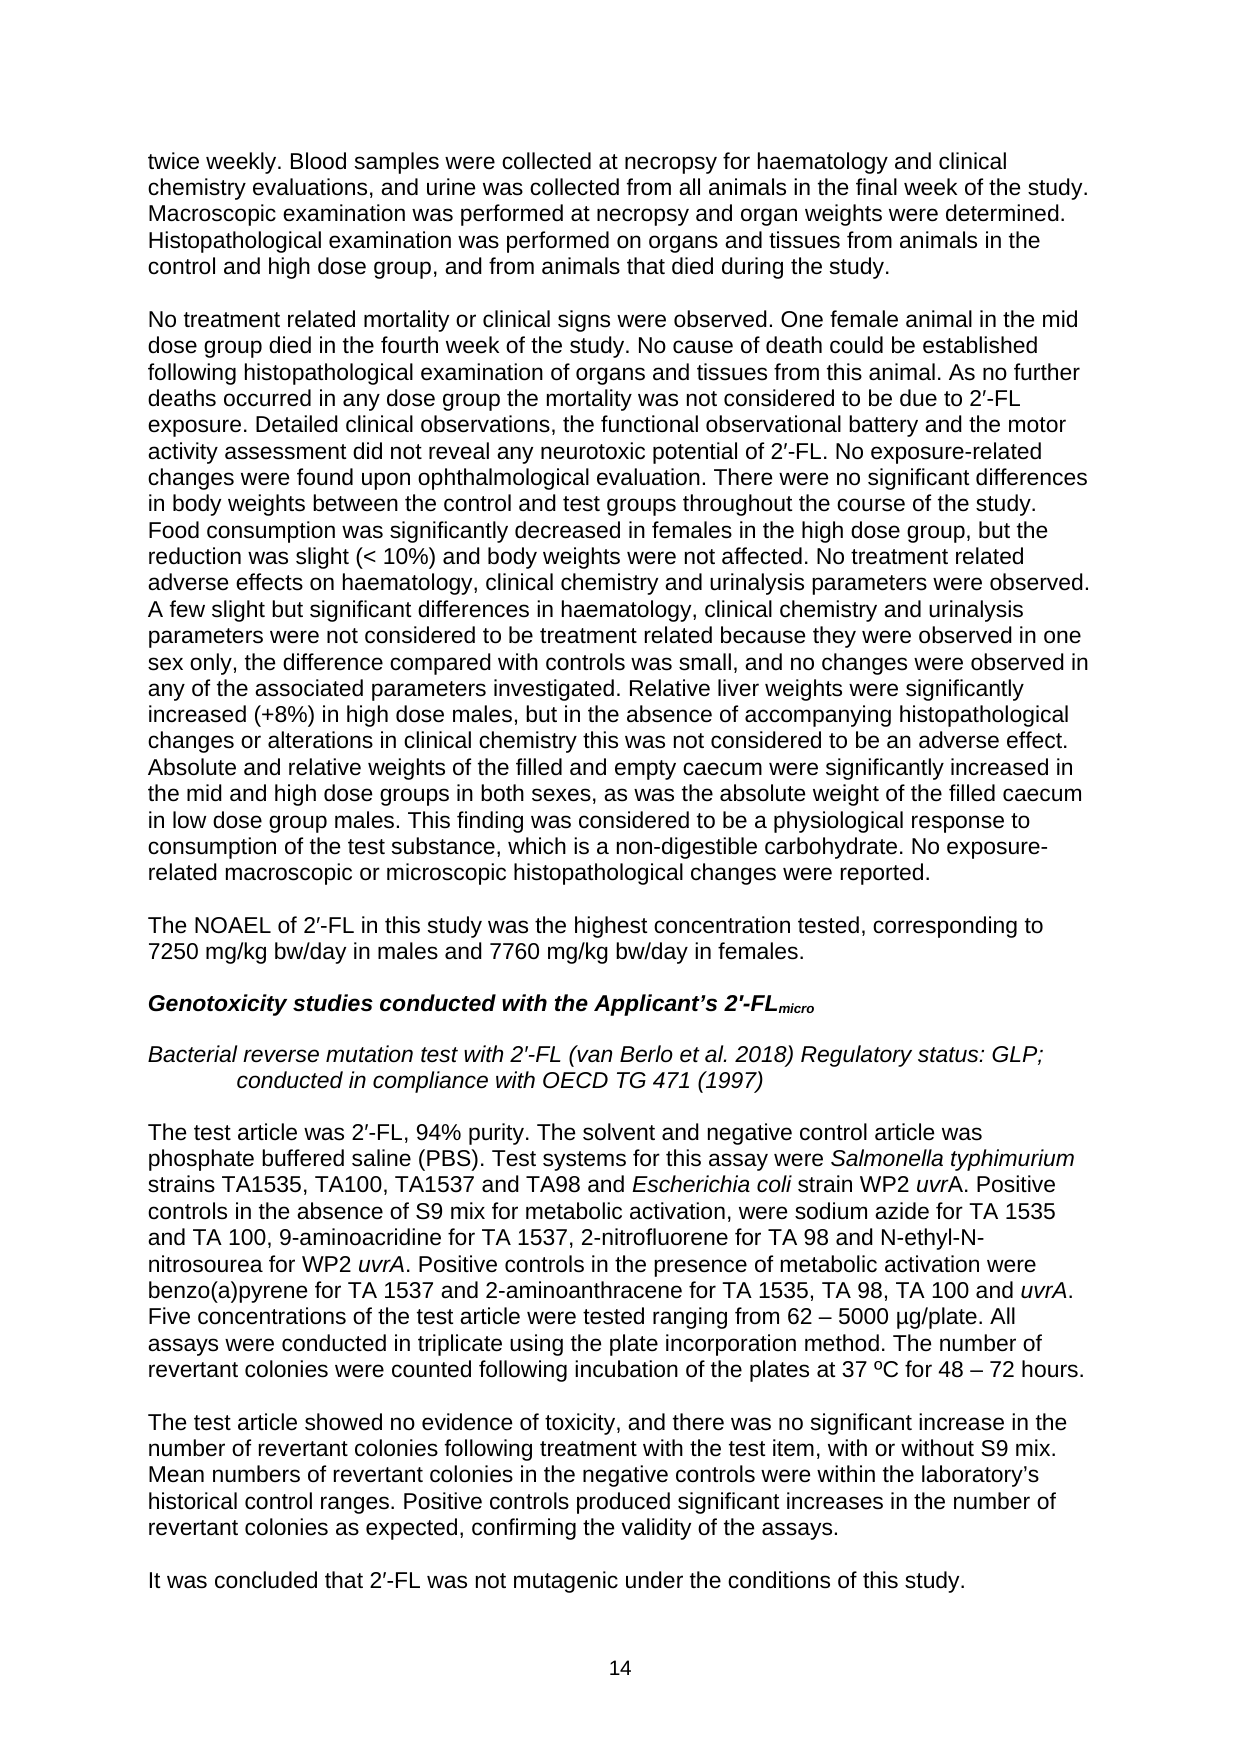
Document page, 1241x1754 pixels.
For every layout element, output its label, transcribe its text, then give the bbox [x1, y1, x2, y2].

text The test article was 2′-FL, 94% purity. The solvent and negative control article was phosphate buffered saline (PBS). Test systems for this assay were Salmonella typhimurium strains TA1535, TA100, TA1537 and TA98 and Escherichia coli strain WP2 uvrA. Positive controls in the absence of S9 mix for metabolic activation, were sodium azide for TA 1535 and TA 100, 9-aminoacridine for TA 1537, 2-nitrofluorene for TA 98 and N-ethyl-N-nitrosourea for WP2 uvrA. Positive controls in the presence of metabolic activation were benzo(a)pyrene for TA 1537 and 2-aminoanthracene for TA 1535, TA 98, TA 100 and uvrA. Five concentrations of the test article were tested ranging from 62 – 5000 µg/plate. All assays were conducted in triplicate using the plate incorporation method. The number of revertant colonies were counted following incubation of the plates at 37 ºC for 48 – 72 hours. [148, 1119, 1092, 1382]
text The test article showed no evidence of toxicity, and there was no significant increase in the number of revertant colonies following treatment with the test item, with or without S9 mix. Mean numbers of revertant colonies in the negative controls were within the laboratory’s historical control ranges. Positive controls produced significant increases in the number of revertant colonies as expected, confirming the validity of the assays. [148, 1409, 1092, 1540]
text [148, 148, 1092, 279]
text The NOAEL of 2′-FL in this study was the highest concentration tested, corresponding to 7250 mg/kg bw/day in males and 7760 mg/kg bw/day in females. [148, 912, 1092, 965]
subtitle Bacterial reverse mutation test with 2′-FL (van Berlo et al. 2018) Regulatory status: GLP; conducted in compliance with OECD TG 471 (1997) [148, 1041, 1092, 1094]
text No treatment related mortality or clinical signs were observed. One female animal in the mid dose group died in the fourth week of the study. No cause of death could be established following histopathological examination of organs and tissues from this animal. As no further deaths occurred in any dose group the mortality was not considered to be due to 2′-FL exposure. Detailed clinical observations, the functional observational battery and the motor activity assessment did not reveal any neurotoxic potential of 2′-FL. No exposure-related changes were found upon ophthalmological evaluation. There were no significant differences in body weights between the control and test groups throughout the course of the study. Food consumption was significantly decreased in females in the high dose group, but the reduction was slight (< 10%) and body weights were not affected. No treatment related adverse effects on haematology, clinical chemistry and urinalysis parameters were observed. A few slight but significant differences in haematology, clinical chemistry and urinalysis parameters were not considered to be treatment related because they were observed in one sex only, the difference compared with controls was small, and no changes were observed in any of the associated parameters investigated. Relative liver weights were significantly increased (+8%) in high dose males, but in the absence of accompanying histopathological changes or alterations in clinical chemistry this was not considered to be an adverse effect. Absolute and relative weights of the filled and empty caecum were significantly increased in the mid and high dose groups in both sexes, as was the absolute weight of the filled caecum in low dose group males. This finding was considered to be a physiological response to consumption of the test substance, which is a non-digestible carbohydrate. No exposure-related macroscopic or microscopic histopathological changes were reported. [148, 306, 1092, 886]
subtitle Genotoxicity studies conducted with the Applicant’s 2′-FLmicro [148, 990, 1092, 1016]
text It was concluded that 2′-FL was not mutagenic under the conditions of this study. [148, 1567, 1092, 1593]
